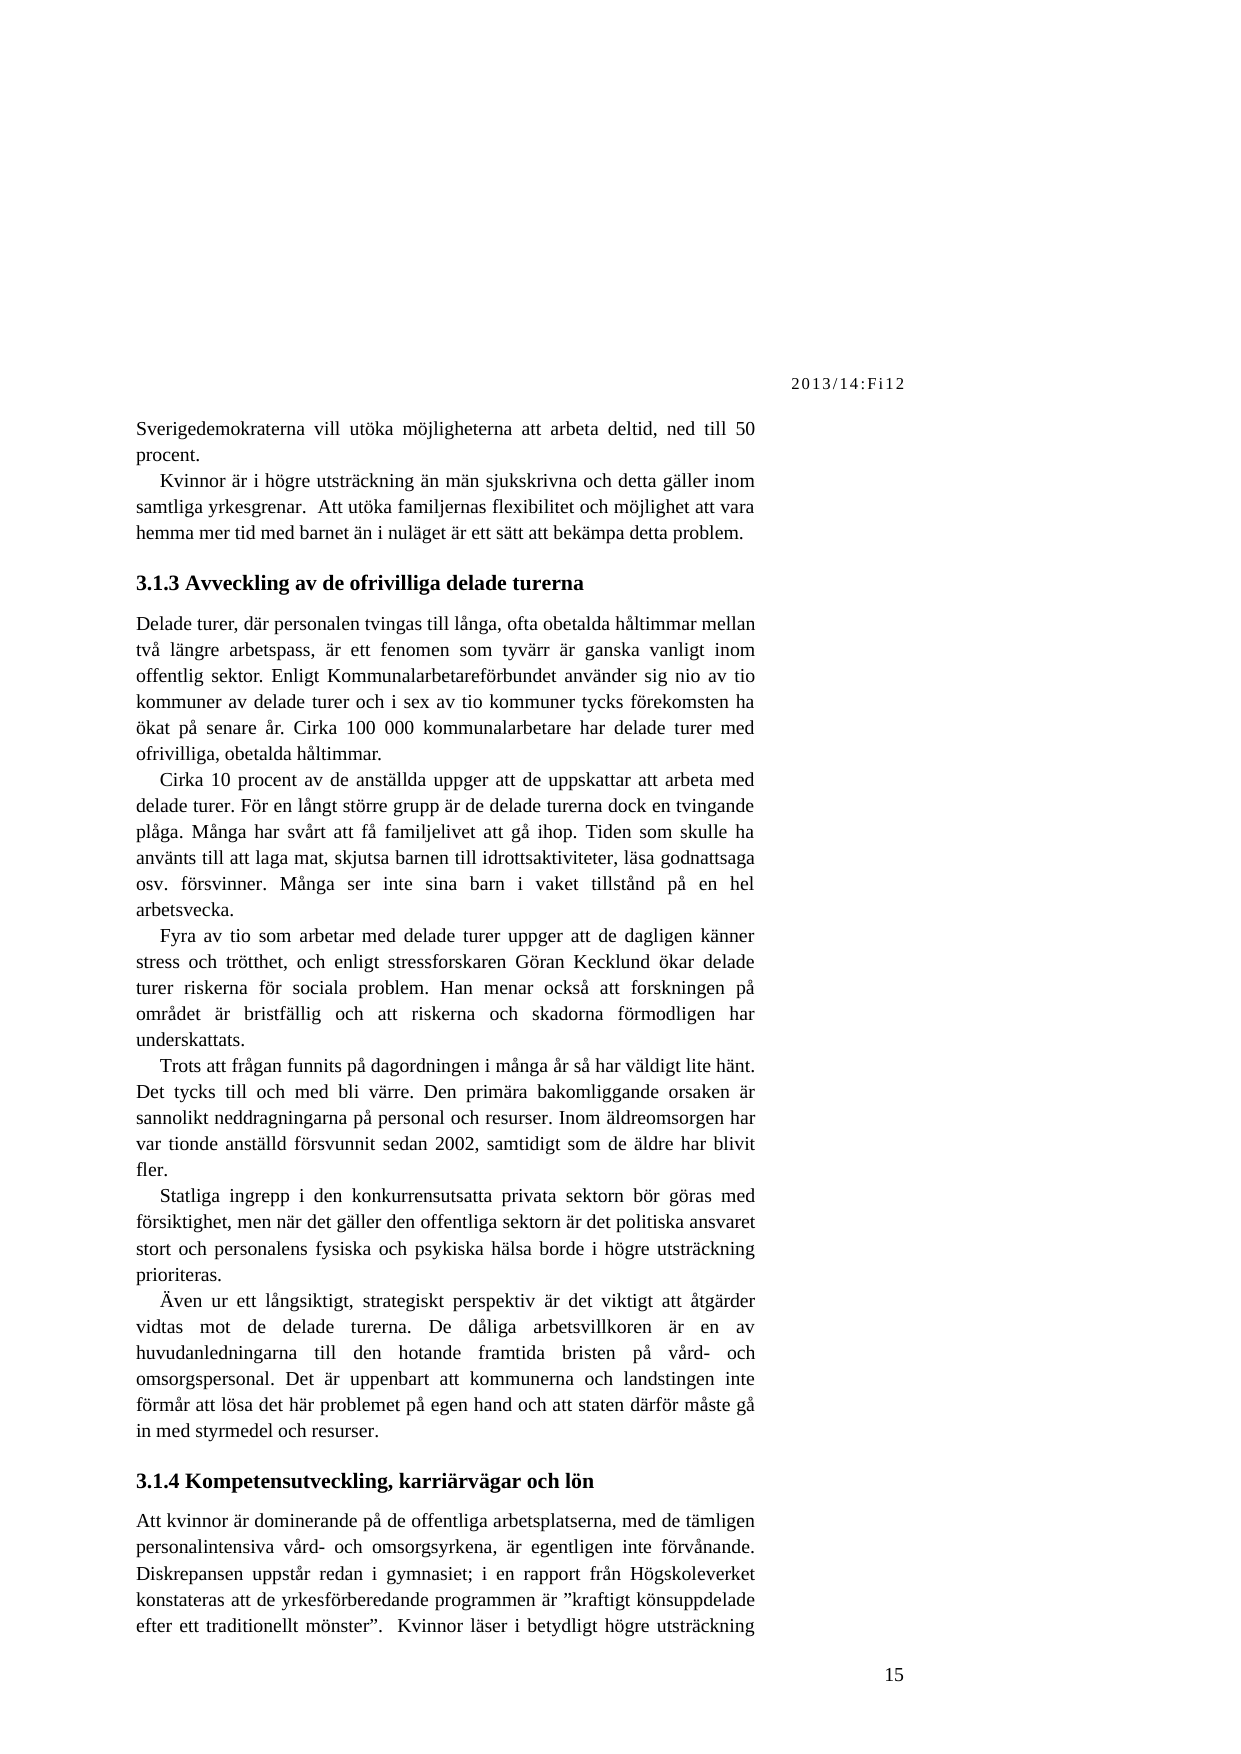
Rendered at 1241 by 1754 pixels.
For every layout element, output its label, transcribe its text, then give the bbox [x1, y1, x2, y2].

subtitle 3.1.4 Kompetensutveckling, karriärvägar och lön [136, 1468, 756, 1494]
text Kvinnor är i högre utsträckning än män sjukskrivna och detta gäller inom samtliga yrkesgrenar. Att utöka familjernas flexibilitet och möjlighet att vara hemma mer tid med barnet än i nuläget är ett sätt att bekämpa detta problem. [136, 466, 756, 544]
text Fyra av tio som arbetar med delade turer uppger att de dagligen känner stress och trötthet, och enligt stressforskaren Göran Kecklund ökar delade turer riskerna för sociala problem. Han menar också att forskningen på området är bristfällig och att riskerna och skadorna förmodligen har underskattats. [136, 921, 756, 1051]
text Delade turer, där personalen tvingas till långa, ofta obetalda håltimmar mellan två längre arbetspass, är ett fenomen som tyvärr är ganska vanligt inom offentlig sektor. Enligt Kommunalarbetareförbundet använder sig nio av tio kommuner av delade turer och i sex av tio kommuner tycks förekomsten ha ökat på senare år. Cirka 100 000 kommunalarbetare har delade turer med ofrivilliga, obetalda håltimmar. [136, 608, 756, 764]
text Statliga ingrepp i den konkurrensutsatta privata sektorn bör göras med försiktighet, men när det gäller den offentliga sektorn är det politiska ansvaret stort och personalens fysiska och psykiska hälsa borde i högre utsträckning prioriteras. [136, 1181, 756, 1285]
text Cirka 10 procent av de anställda uppger att de uppskattar att arbeta med delade turer. För en långt större grupp är de delade turerna dock en tvingande plåga. Många har svårt att få familjelivet att gå ihop. Tiden som skulle ha använts till att laga mat, skjutsa barnen till idrottsaktiviteter, läsa godnattsaga osv. försvinner. Många ser inte sina barn i vaket tillstånd på en hel arbetsvecka. [136, 764, 756, 921]
subtitle 3.1.3 Avveckling av de ofrivilliga delade turerna [136, 570, 756, 596]
text Även ur ett långsiktigt, strategiskt perspektiv är det viktigt att åtgärder vidtas mot de delade turerna. De dåliga arbetsvillkoren är en av huvudanledningarna till den hotande framtida bristen på vård- och omsorgspersonal. Det är uppenbart att kommunerna och landstingen inte förmår att lösa det här problemet på egen hand och att staten därför måste gå in med styrmedel och resurser. [136, 1285, 756, 1442]
text Trots att frågan funnits på dagordningen i många år så har väldigt lite hänt. Det tycks till och med bli värre. Den primära bakomliggande orsaken är sannolikt neddragningarna på personal och resurser. Inom äldreomsorgen har var tionde anställd försvunnit sedan 2002, samtidigt som de äldre har blivit fler. [136, 1051, 756, 1181]
